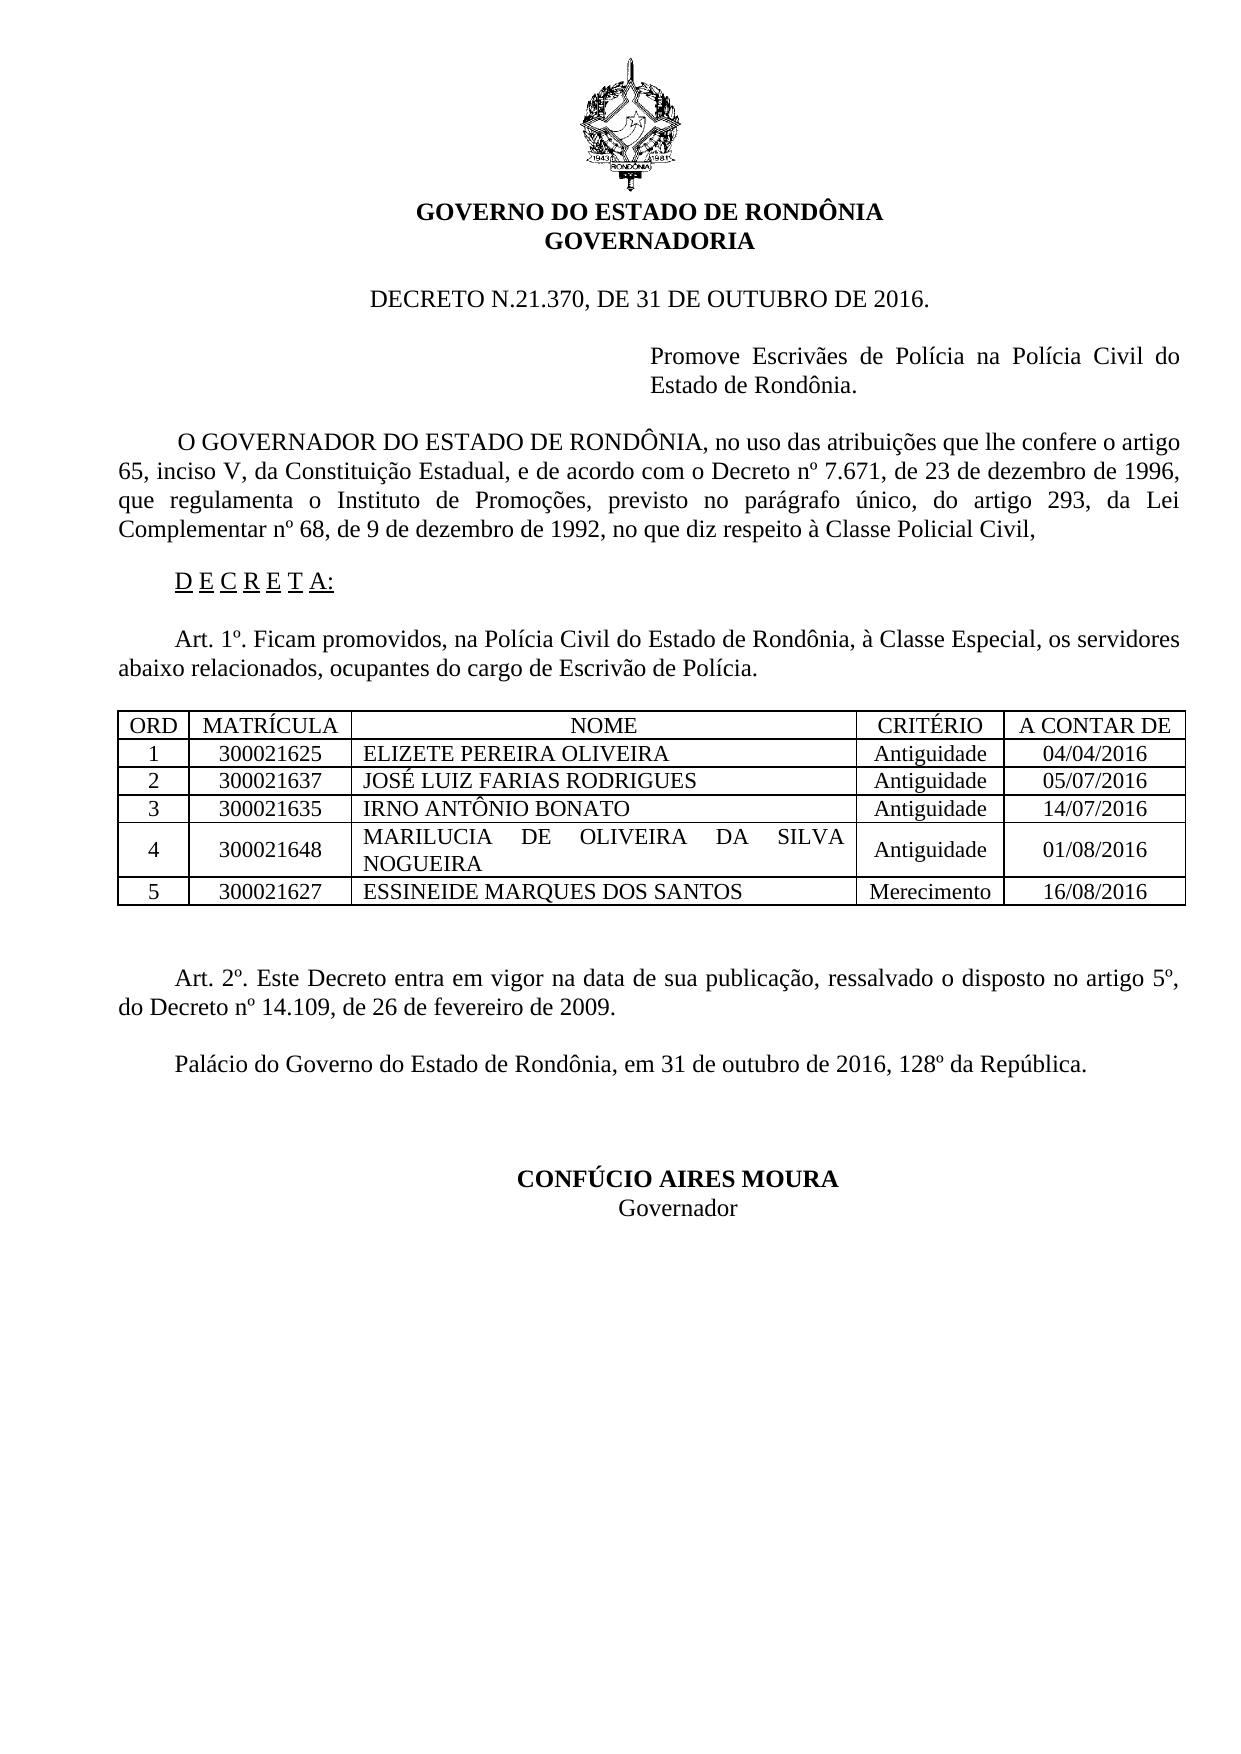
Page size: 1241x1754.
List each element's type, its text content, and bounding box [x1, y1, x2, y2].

table_cell Merecimento [857, 878, 1003, 904]
table_cell JOSÉ LUIZ FARIAS RODRIGUES [352, 768, 856, 794]
table_cell 14/07/2016 [1005, 796, 1185, 822]
table_cell MARILUCIA DE OLIVEIRA DA SILVA NOGUEIRA [352, 823, 856, 876]
table_cell 3 [119, 796, 188, 822]
table_cell 300021625 [190, 740, 351, 766]
table_cell 5 [119, 878, 188, 904]
subtitle DECRETO N.21.370, DE 31 DE OUTUBRO DE 2016. [118, 284, 1181, 312]
table_cell 1 [119, 740, 188, 766]
text Palácio do do de Rondônia, em 31 de outubro de 2016, 128º da . [118, 1049, 1181, 1078]
text Promove Escrivães de Polícia na Polícia Civil do Estado de Rondônia. [650, 341, 1181, 399]
table_header MATRÍCULA [190, 712, 351, 738]
table_cell 300021637 [190, 768, 351, 794]
table_cell 16/08/2016 [1005, 878, 1185, 904]
table_header ORD [119, 712, 188, 738]
table_cell 01/08/2016 [1005, 823, 1185, 876]
table_cell 300021627 [190, 878, 351, 904]
text D E C R E T A: [118, 566, 1181, 595]
table_cell 300021648 [190, 823, 351, 876]
table_cell 04/04/2016 [1005, 740, 1185, 766]
text Art. 1º. Ficam promovidos, na Polícia Civil do Estado de Rondônia, à Classe Especial, os servidores abaixo relacionados, ocupantes do cargo de Escrivão de Polícia. [118, 624, 1181, 681]
table_cell 4 [119, 823, 188, 876]
table_cell Antiguidade [857, 796, 1003, 822]
text Art. 2º. Este Decreto entra em vigor na data de sua publicação, ressalvado o disposto no artigo 5º, do Decreto nº 14.109, de 26 de fevereiro de 2009. [118, 963, 1181, 1021]
table_header NOME [352, 712, 856, 738]
table_cell Antiguidade [857, 768, 1003, 794]
table_cell 300021635 [190, 796, 351, 822]
table_header CRITÉRIO [857, 712, 1003, 738]
table_cell 2 [119, 768, 188, 794]
table_header A CONTAR DE [1005, 712, 1185, 738]
text O DO DE RONDÔNIA, no das confere o 65, V, da Constituição Estadual, e de acordo com o Decreto nº 7.671, de 23 de dezembro de 1996, que regulamenta o Instituto de Promoções, previsto no parágrafo único, do artigo 293, da Lei Complementar nº 68, de 9 de dezembro de 1992, no que diz respeito à Classe Policial Civil, [118, 427, 1181, 542]
text Governador [118, 1193, 1181, 1222]
table_cell Antiguidade [857, 823, 1003, 876]
table_cell Antiguidade [857, 740, 1003, 766]
text CONFÚCIO AIRES MOURA [118, 1164, 1181, 1193]
table_cell IRNO ANTÔNIO BONATO [352, 796, 856, 822]
table_cell ELIZETE PEREIRA OLIVEIRA [352, 740, 856, 766]
table_cell ESSINEIDE MARQUES DOS SANTOS [352, 878, 856, 904]
table_cell 05/07/2016 [1005, 768, 1185, 794]
